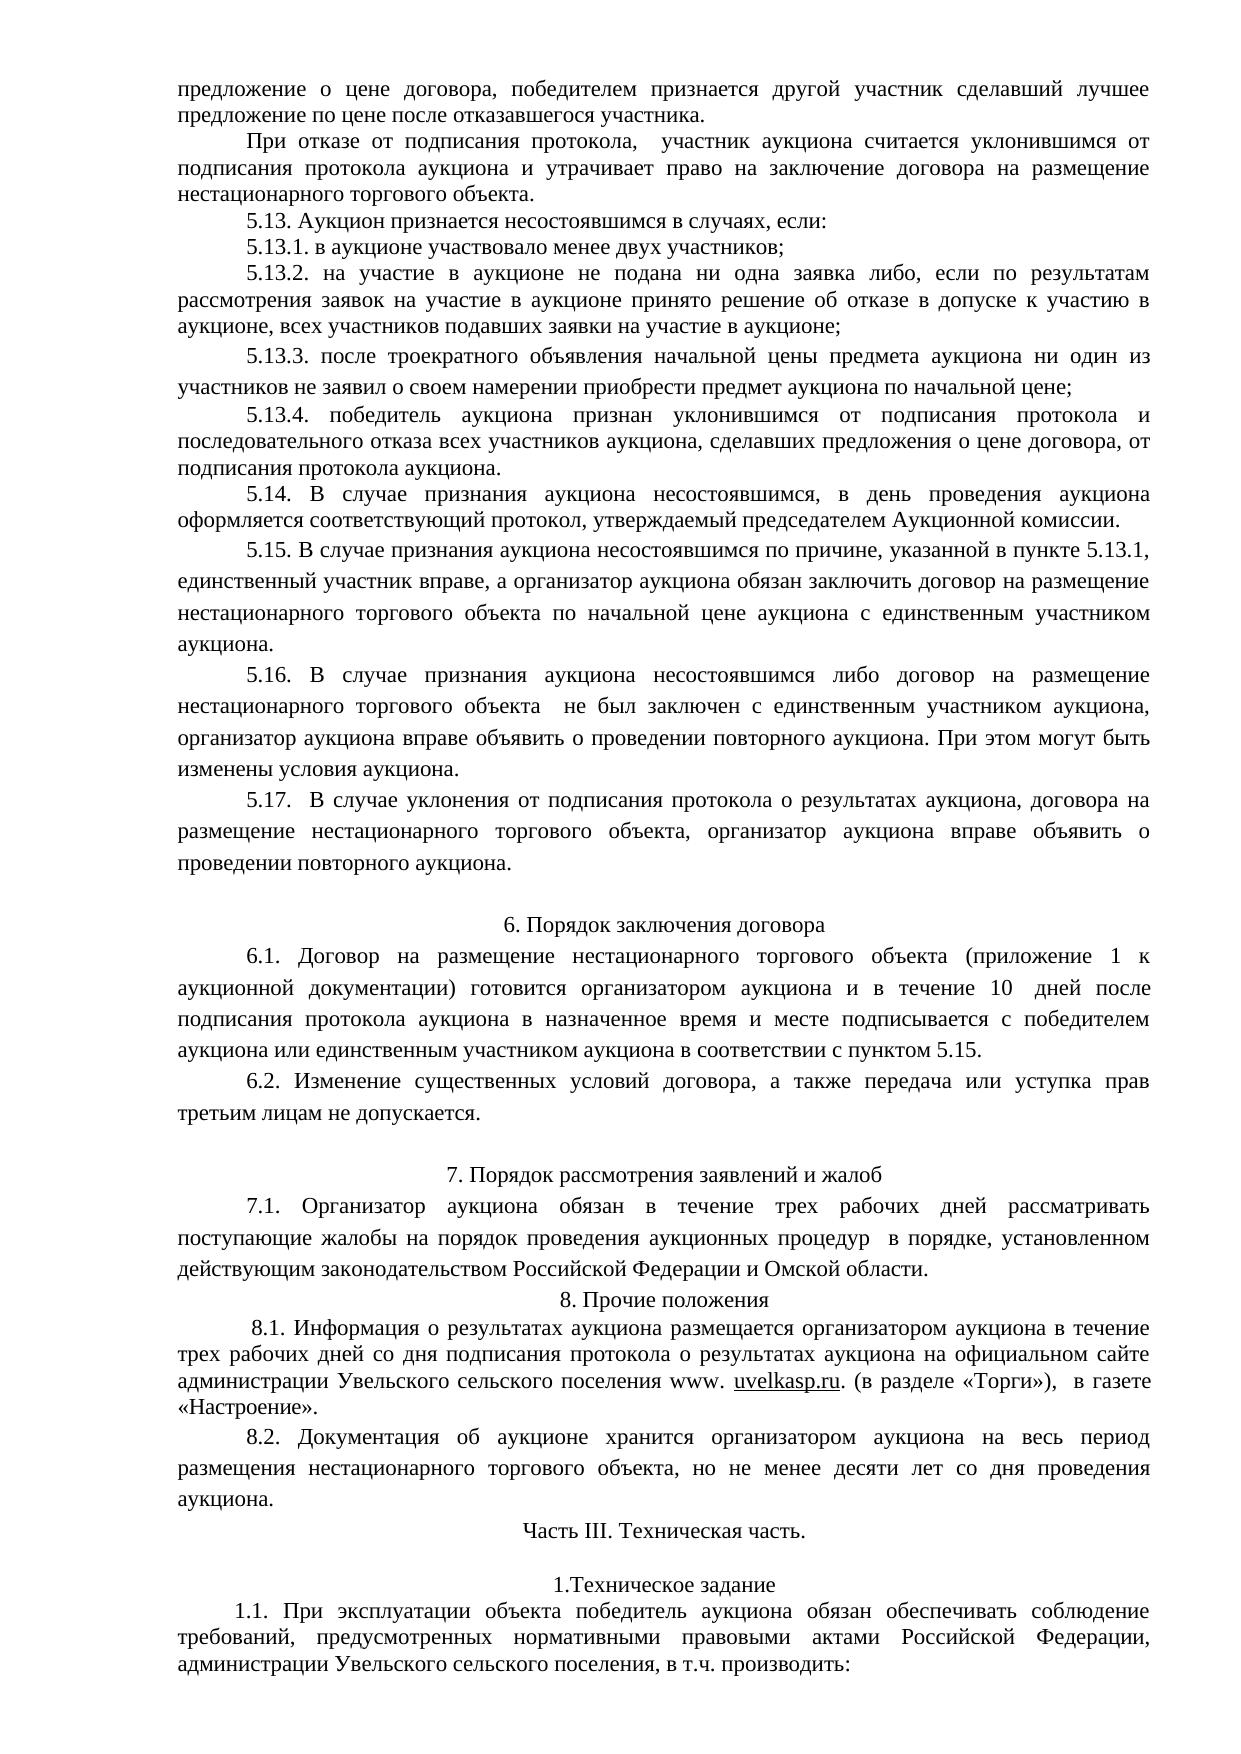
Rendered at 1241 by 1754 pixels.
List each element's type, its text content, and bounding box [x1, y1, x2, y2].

text 5.15. В случае признания аукциона несостоявшимся по причине, указанной в пункте 5.13.1, единственный участник вправе, а организатор аукциона обязан заключить договор на размещение нестационарного торгового объекта по начальной цене аукциона с единственным участником аукциона. [177, 533, 1152, 658]
text При отказе от подписания протокола, участник аукциона считается уклонившимся от подписания протокола аукциона и утрачивает право на заключение договора на размещение нестационарного торгового объекта. [177, 128, 1152, 207]
text 8.2. Документация об аукционе хранится организатором аукциона на весь период размещения нестационарного торгового объекта, но не менее десяти лет со дня проведения аукциона. [177, 1419, 1152, 1513]
text 6.2. Изменение существенных условий договора, а также передача или уступка прав третьим лицам не допускается. [177, 1064, 1152, 1126]
text 5.17. В случае уклонения от подписания протокола о результатах аукциона, договора на размещение нестационарного торгового объекта, организатор аукциона вправе объявить о проведении повторного аукциона. [177, 783, 1152, 876]
text Часть III. Техническая часть. [177, 1513, 1152, 1544]
text 8. Прочие положения [177, 1283, 1152, 1314]
text 5.13.4. победитель аукциона признан уклонившимся от подписания протокола и последовательного отказа всех участников аукциона, сделавших предложения о цене договора, от подписания протокола аукциона. [177, 401, 1152, 480]
text 5.14. В случае признания аукциона несостоявшимся, в день проведения аукциона оформляется соответствующий протокол, утверждаемый председателем Аукционной комиссии. [177, 480, 1152, 533]
text 5.13.1. в аукционе участвовало менее двух участников; [177, 233, 1152, 259]
text 1.1. При эксплуатации объекта победитель аукциона обязан обеспечивать соблюдение требований, предусмотренных нормативными правовыми актами Российской Федерации, администрации Увельского сельского поселения, в т.ч. производить: [177, 1597, 1152, 1676]
text 6.1. Договор на размещение нестационарного торгового объекта (приложение 1 к аукционной документации) готовится организатором аукциона и в течение 10 дней после подписания протокола аукциона в назначенное время и месте подписывается с победителем аукциона или единственным участником аукциона в соответствии с пунктом 5.15. [177, 939, 1152, 1064]
text 5.13. Аукцион признается несостоявшимся в случаях, если: [177, 207, 1152, 233]
text 5.13.3. после троекратного объявления начальной цены предмета аукциона ни один из участников не заявил о своем намерении приобрести предмет аукциона по начальной цене; [177, 338, 1152, 401]
text 7. Порядок рассмотрения заявлений и жалоб [177, 1158, 1152, 1189]
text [177, 75, 1152, 128]
text 5.13.2. на участие в аукционе не подана ни одна заявка либо, если по результатам рассмотрения заявок на участие в аукционе принято решение об отказе в допуске к участию в аукционе, всех участников подавших заявки на участие в аукционе; [177, 259, 1152, 338]
text 1.Техническое задание [177, 1571, 1152, 1597]
text 8.1. Информация о результатах аукциона размещается организатором аукциона в течение трех рабочих дней со дня подписания протокола о результатах аукциона на официальном сайте администрации Увельского сельского поселения www. uvelkasp.ru. (в разделе «Торги»), в газете «Настроение». [177, 1314, 1152, 1419]
text 6. Порядок заключения договора [177, 908, 1152, 939]
text 5.16. В случае признания аукциона несостоявшимся либо договор на размещение нестационарного торгового объекта не был заключен с единственным участником аукциона, организатор аукциона вправе объявить о проведении повторного аукциона. При этом могут быть изменены условия аукциона. [177, 658, 1152, 783]
text 7.1. Организатор аукциона обязан в течение трех рабочих дней рассматривать поступающие жалобы на порядок проведения аукционных процедур в порядке, установленном действующим законодательством Российской Федерации и Омской области. [177, 1189, 1152, 1283]
